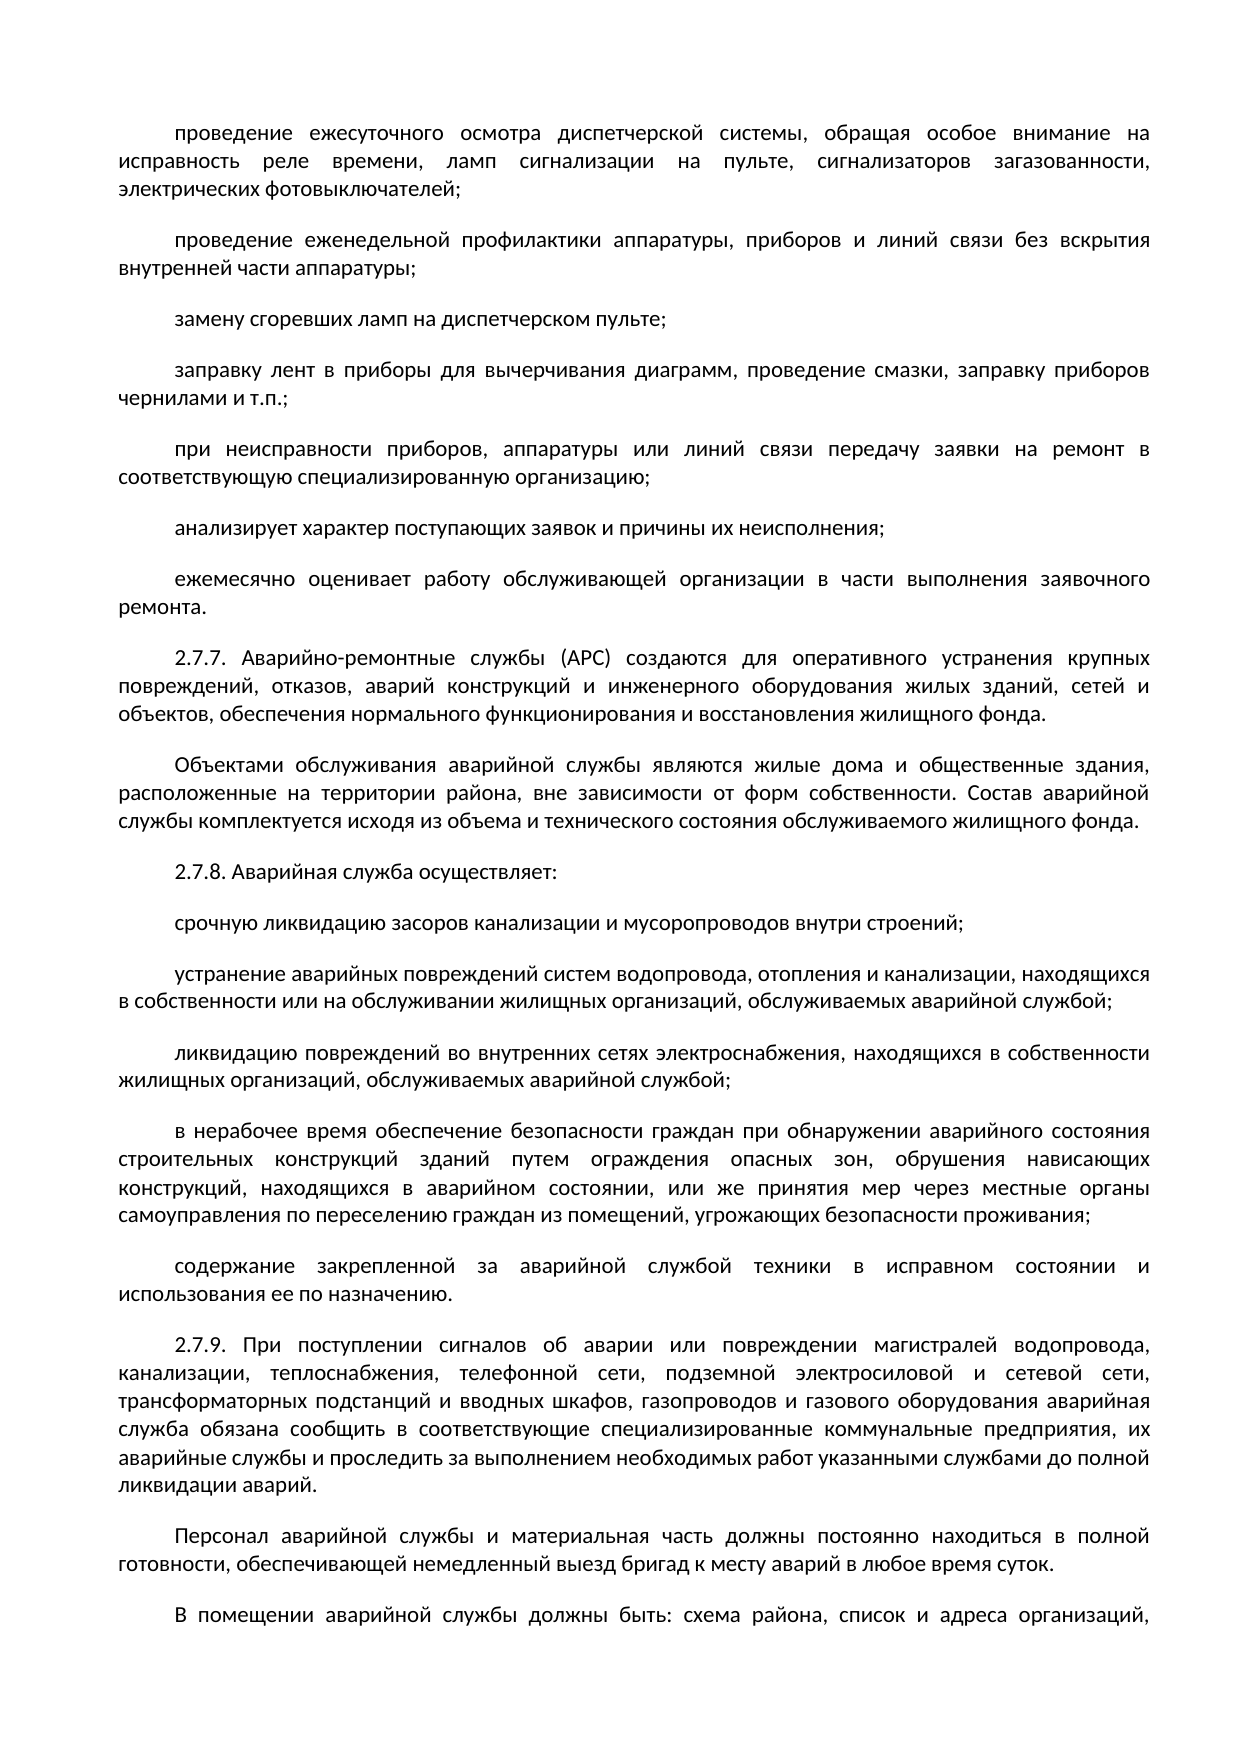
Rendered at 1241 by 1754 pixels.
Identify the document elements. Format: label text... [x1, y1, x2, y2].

text проведение ежесуточного осмотра диспетчерской системы, обращая особое внимание на исправность реле времени, ламп сигнализации на пульте, сигнализаторов загазованности, электрических фотовыключателей; [118, 118, 1152, 202]
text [118, 1601, 1152, 1628]
text 2.7.8. Аварийная служба осуществляет: [118, 857, 1152, 885]
text содержание закрепленной за аварийной службой техники в исправном состоянии и использования ее по назначению. [118, 1252, 1152, 1308]
text ежемесячно оценивает работу обслуживающей организации в части выполнения заявочного ремонта. [118, 564, 1152, 620]
text срочную ликвидацию засоров канализации и мусоропроводов внутри строений; [118, 908, 1152, 936]
text анализирует характер поступающих заявок и причины их неисполнения; [118, 513, 1152, 541]
text замену сгоревших ламп на диспетчерском пульте; [118, 304, 1152, 332]
text при неисправности приборов, аппаратуры или линий связи передачу заявки на ремонт в соответствующую специализированную организацию; [118, 434, 1152, 490]
text устранение аварийных повреждений систем водопровода, отопления и канализации, находящихся в собственности или на обслуживании жилищных организаций, обслуживаемых аварийной службой; [118, 959, 1152, 1015]
text 2.7.7. Аварийно-ремонтные службы (АРС) создаются для оперативного устранения крупных повреждений, отказов, аварий конструкций и инженерного оборудования жилых зданий, сетей и объектов, обеспечения нормального функционирования и восстановления жилищного фонда. [118, 643, 1152, 727]
text Объектами обслуживания аварийной службы являются жилые дома и общественные здания, расположенные на территории района, вне зависимости от форм собственности. Состав аварийной службы комплектуется исходя из объема и технического состояния обслуживаемого жилищного фонда. [118, 750, 1152, 834]
text проведение еженедельной профилактики аппаратуры, приборов и линий связи без вскрытия внутренней части аппаратуры; [118, 225, 1152, 281]
text 2.7.9. При поступлении сигналов об аварии или повреждении магистралей водопровода, канализации, теплоснабжения, телефонной сети, подземной электросиловой и сетевой сети, трансформаторных подстанций и вводных шкафов, газопроводов и газового оборудования аварийная служба обязана сообщить в соответствующие специализированные коммунальные предприятия, их аварийные службы и проследить за выполнением необходимых работ указанными службами до полной ликвидации аварий. [118, 1331, 1152, 1499]
text заправку лент в приборы для вычерчивания диаграмм, проведение смазки, заправку приборов чернилами и т.п.; [118, 355, 1152, 411]
text в нерабочее время обеспечение безопасности граждан при обнаружении аварийного состояния строительных конструкций зданий путем ограждения опасных зон, обрушения нависающих конструкций, находящихся в аварийном состоянии, или же принятия мер через местные органы самоуправления по переселению граждан из помещений, угрожающих безопасности проживания; [118, 1117, 1152, 1229]
text ликвидацию повреждений во внутренних сетях электроснабжения, находящихся в собственности жилищных организаций, обслуживаемых аварийной службой; [118, 1038, 1152, 1094]
text Персонал аварийной службы и материальная часть должны постоянно находиться в полной готовности, обеспечивающей немедленный выезд бригад к месту аварий в любое время суток. [118, 1522, 1152, 1578]
